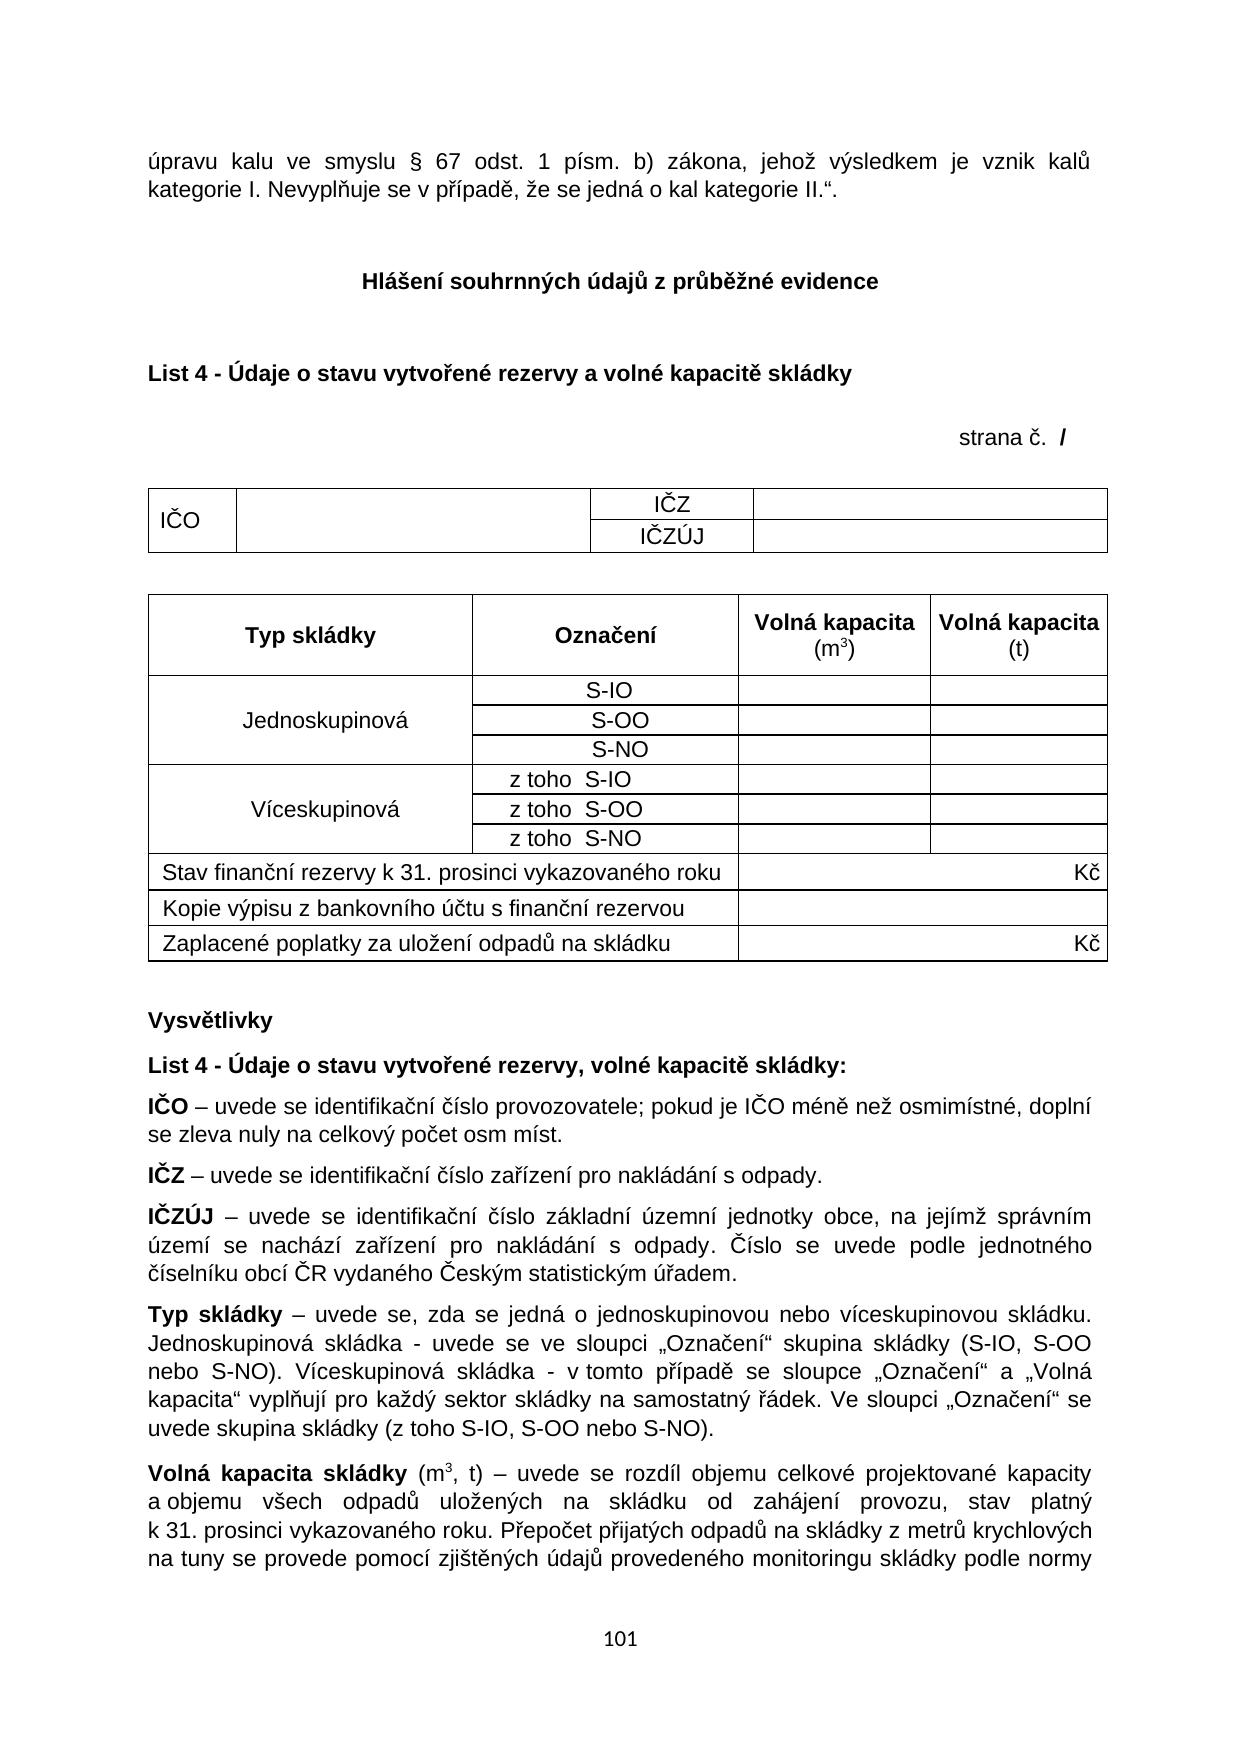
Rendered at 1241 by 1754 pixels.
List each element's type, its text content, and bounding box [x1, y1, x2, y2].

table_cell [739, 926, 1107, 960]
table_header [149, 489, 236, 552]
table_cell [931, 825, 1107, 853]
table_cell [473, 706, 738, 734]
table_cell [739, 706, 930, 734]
text Typ skládky – uvede se, zda se jedná o jednoskupinovou nebo víceskupinovou skládku. Jednoskupinová skládka - uvede se ve sloupci „Označení“ skupina skládky (S-IO, S-OO nebo S-NO). Víceskupinová skládka - v tomto případě se sloupce „Označení“ a „Volná kapacita“ vyplňují pro každý sektor skládky na samostatný řádek. Ve sloupci „Označení“ se uvede skupina skládky (z toho S-IO, S-OO nebo S-NO). [148, 1301, 1092, 1441]
text strana č. / [885, 424, 1092, 450]
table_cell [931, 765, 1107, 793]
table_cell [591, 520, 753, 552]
text IČO – uvede se identifikační číslo provozovatele; pokud je IČO méně než osmimístné, doplní se zleva nuly na celkový počet osm míst. [148, 1093, 1092, 1148]
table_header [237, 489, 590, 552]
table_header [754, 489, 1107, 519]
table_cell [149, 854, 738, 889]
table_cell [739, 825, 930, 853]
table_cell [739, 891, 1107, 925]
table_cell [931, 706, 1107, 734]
text IČZ – uvede se identifikační číslo zařízení pro nakládání s odpady. [148, 1162, 1092, 1189]
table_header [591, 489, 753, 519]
text List 4 - Údaje o stavu vytvořené rezervy, volné kapacitě skládky: [148, 1052, 1092, 1078]
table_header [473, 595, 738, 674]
text IČZÚJ – uvede se identifikační číslo základní územní jednotky obce, na jejímž správním území se nachází zařízení pro nakládání s odpady. Číslo se uvede podle jednotného číselníku obcí ČR vydaného Českým statistickým úřadem. [148, 1203, 1092, 1286]
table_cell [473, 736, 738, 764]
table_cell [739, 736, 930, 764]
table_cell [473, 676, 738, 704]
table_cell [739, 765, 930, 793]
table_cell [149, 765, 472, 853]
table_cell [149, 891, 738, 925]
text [148, 1460, 1092, 1572]
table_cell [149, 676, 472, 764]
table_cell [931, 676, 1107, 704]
text Vysvětlivky [148, 1007, 1092, 1033]
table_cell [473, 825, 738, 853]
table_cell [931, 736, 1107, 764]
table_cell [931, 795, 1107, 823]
text List 4 - Údaje o stavu vytvořené rezervy a volné kapacitě skládky [148, 360, 1092, 386]
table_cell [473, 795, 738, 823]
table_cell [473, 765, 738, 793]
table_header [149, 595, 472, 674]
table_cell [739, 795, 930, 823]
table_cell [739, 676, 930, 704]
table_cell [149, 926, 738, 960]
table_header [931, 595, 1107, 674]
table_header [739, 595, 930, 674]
text Hlášení souhrnných údajů z průběžné evidence [148, 268, 1092, 294]
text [148, 148, 1092, 202]
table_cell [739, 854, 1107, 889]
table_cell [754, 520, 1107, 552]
